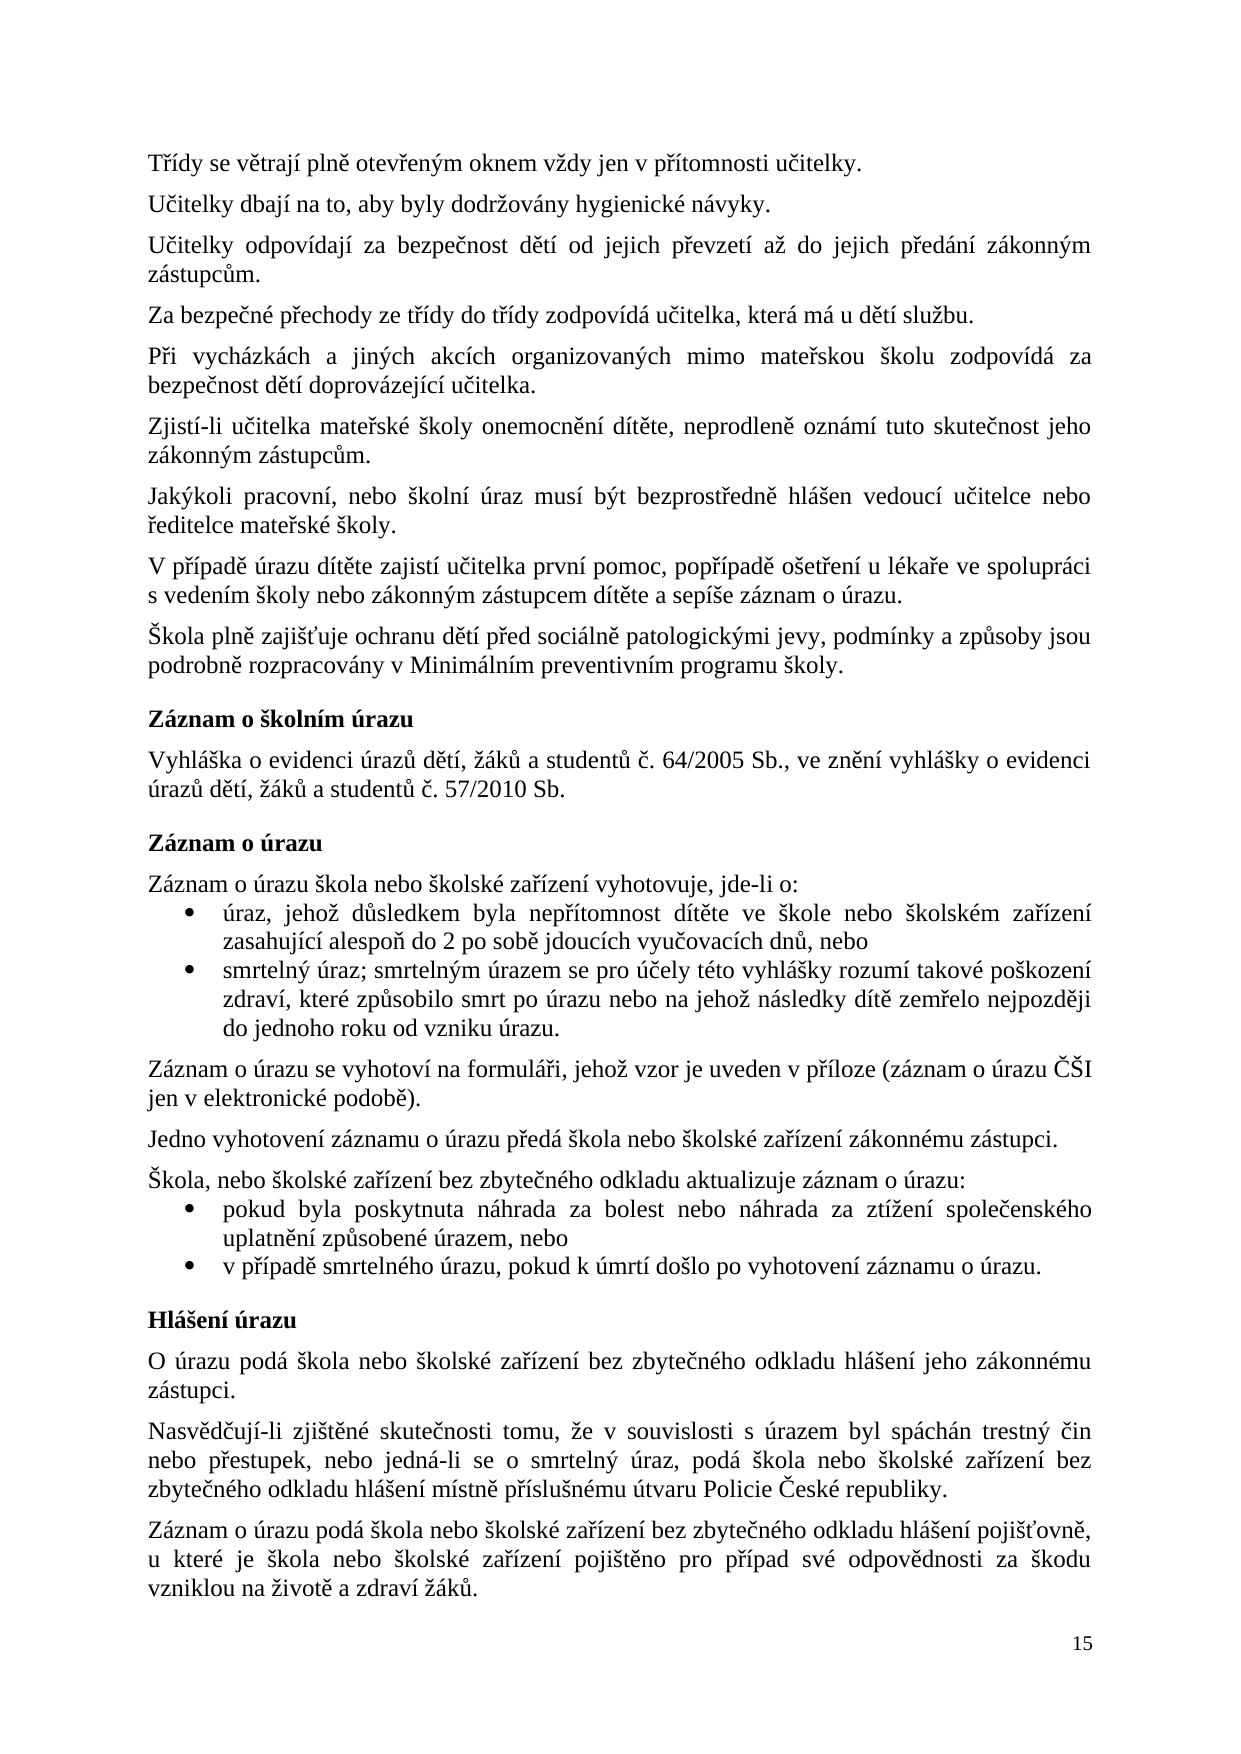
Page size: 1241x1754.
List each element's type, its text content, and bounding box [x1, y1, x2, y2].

list Zjistí-li učitelka mateřské školy onemocnění dítěte, neprodleně oznámí tuto skutečnost jeho zákonným zástupcům. [148, 411, 1092, 469]
list Vyhláška o evidenci úrazů dětí, žáků a studentů č. 64/2005 Sb., ve znění vyhlášky o evidenci úrazů dětí, žáků a studentů č. 57/2010 Sb. [148, 745, 1092, 803]
subtitle Hlášení úrazu [148, 1305, 1092, 1334]
list Záznam o úrazu podá škola nebo školské zařízení bez zbytečného odkladu hlášení pojišťovně, u které je škola nebo školské zařízení pojištěno pro případ své odpovědnosti za škodu vzniklou na životě a zdraví žáků. [148, 1515, 1092, 1601]
list Škola, nebo školské zařízení bez zbytečného odkladu aktualizuje záznam o úrazu: [148, 1165, 1092, 1194]
subtitle Záznam o úrazu [148, 828, 1092, 856]
text smrtelný úraz; smrtelným úrazem se pro účely této vyhlášky rozumí takové poškození zdraví, které způsobilo smrt po úrazu nebo na jehož následky dítě zemřelo nejpozději do jednoho roku od vzniku úrazu. [185, 955, 1092, 1041]
list Škola plně zajišťuje ochranu dětí před sociálně patologickými jevy, podmínky a způsoby jsou podrobně rozpracovány v Minimálním preventivním programu školy. [148, 621, 1092, 679]
list Záznam o úrazu škola nebo školské zařízení vyhotovuje, jde-li o: [148, 869, 1092, 898]
text úraz, jehož důsledkem byla nepřítomnost dítěte ve škole nebo školském zařízení zasahující alespoň do 2 po sobě jdoucích vyučovacích dnů, nebo [185, 898, 1092, 955]
list Jakýkoli pracovní, nebo školní úraz musí být bezprostředně hlášen vedoucí učitelce nebo ředitelce mateřské školy. [148, 481, 1092, 539]
list Nasvědčují-li zjištěné skutečnosti tomu, že v souvislosti s úrazem byl spáchán trestný čin nebo přestupek, nebo jedná-li se o smrtelný úraz, podá škola nebo školské zařízení bez zbytečného odkladu hlášení místně příslušnému útvaru Policie České republiky. [148, 1416, 1092, 1503]
list Jedno vyhotovení záznamu o úrazu předá škola nebo školské zařízení zákonnému zástupci. [148, 1124, 1092, 1153]
list O úrazu podá škola nebo školské zařízení bez zbytečného odkladu hlášení jeho zákonnému zástupci. [148, 1346, 1092, 1404]
list V případě úrazu dítěte zajistí učitelka první pomoc, popřípadě ošetření u lékaře ve spolupráci s vedením školy nebo zákonným zástupcem dítěte a sepíše záznam o úrazu. [148, 551, 1092, 609]
list Učitelky dbají na to, aby byly dodržovány hygienické návyky. [148, 189, 1092, 218]
text v případě smrtelného úrazu, pokud k úmrtí došlo po vyhotovení záznamu o úrazu. [185, 1251, 1092, 1280]
list Při vycházkách a jiných akcích organizovaných mimo mateřskou školu zodpovídá za bezpečnost dětí doprovázející učitelka. [148, 341, 1092, 399]
list Záznam o úrazu se vyhotoví na formuláři, jehož vzor je uveden v příloze (záznam o úrazu ČŠI jen v elektronické podobě). [148, 1054, 1092, 1111]
list Učitelky odpovídají za bezpečnost dětí od jejich převzetí až do jejich předání zákonným zástupcům. [148, 230, 1092, 288]
text pokud byla poskytnuta náhrada za bolest nebo náhrada za ztížení společenského uplatnění způsobené úrazem, nebo [185, 1194, 1092, 1251]
list Za bezpečné přechody ze třídy do třídy zodpovídá učitelka, která má u dětí službu. [148, 300, 1092, 329]
list Třídy se větrají plně otevřeným oknem vždy jen v přítomnosti učitelky. [148, 148, 1092, 176]
subtitle Záznam o školním úrazu [148, 704, 1092, 733]
